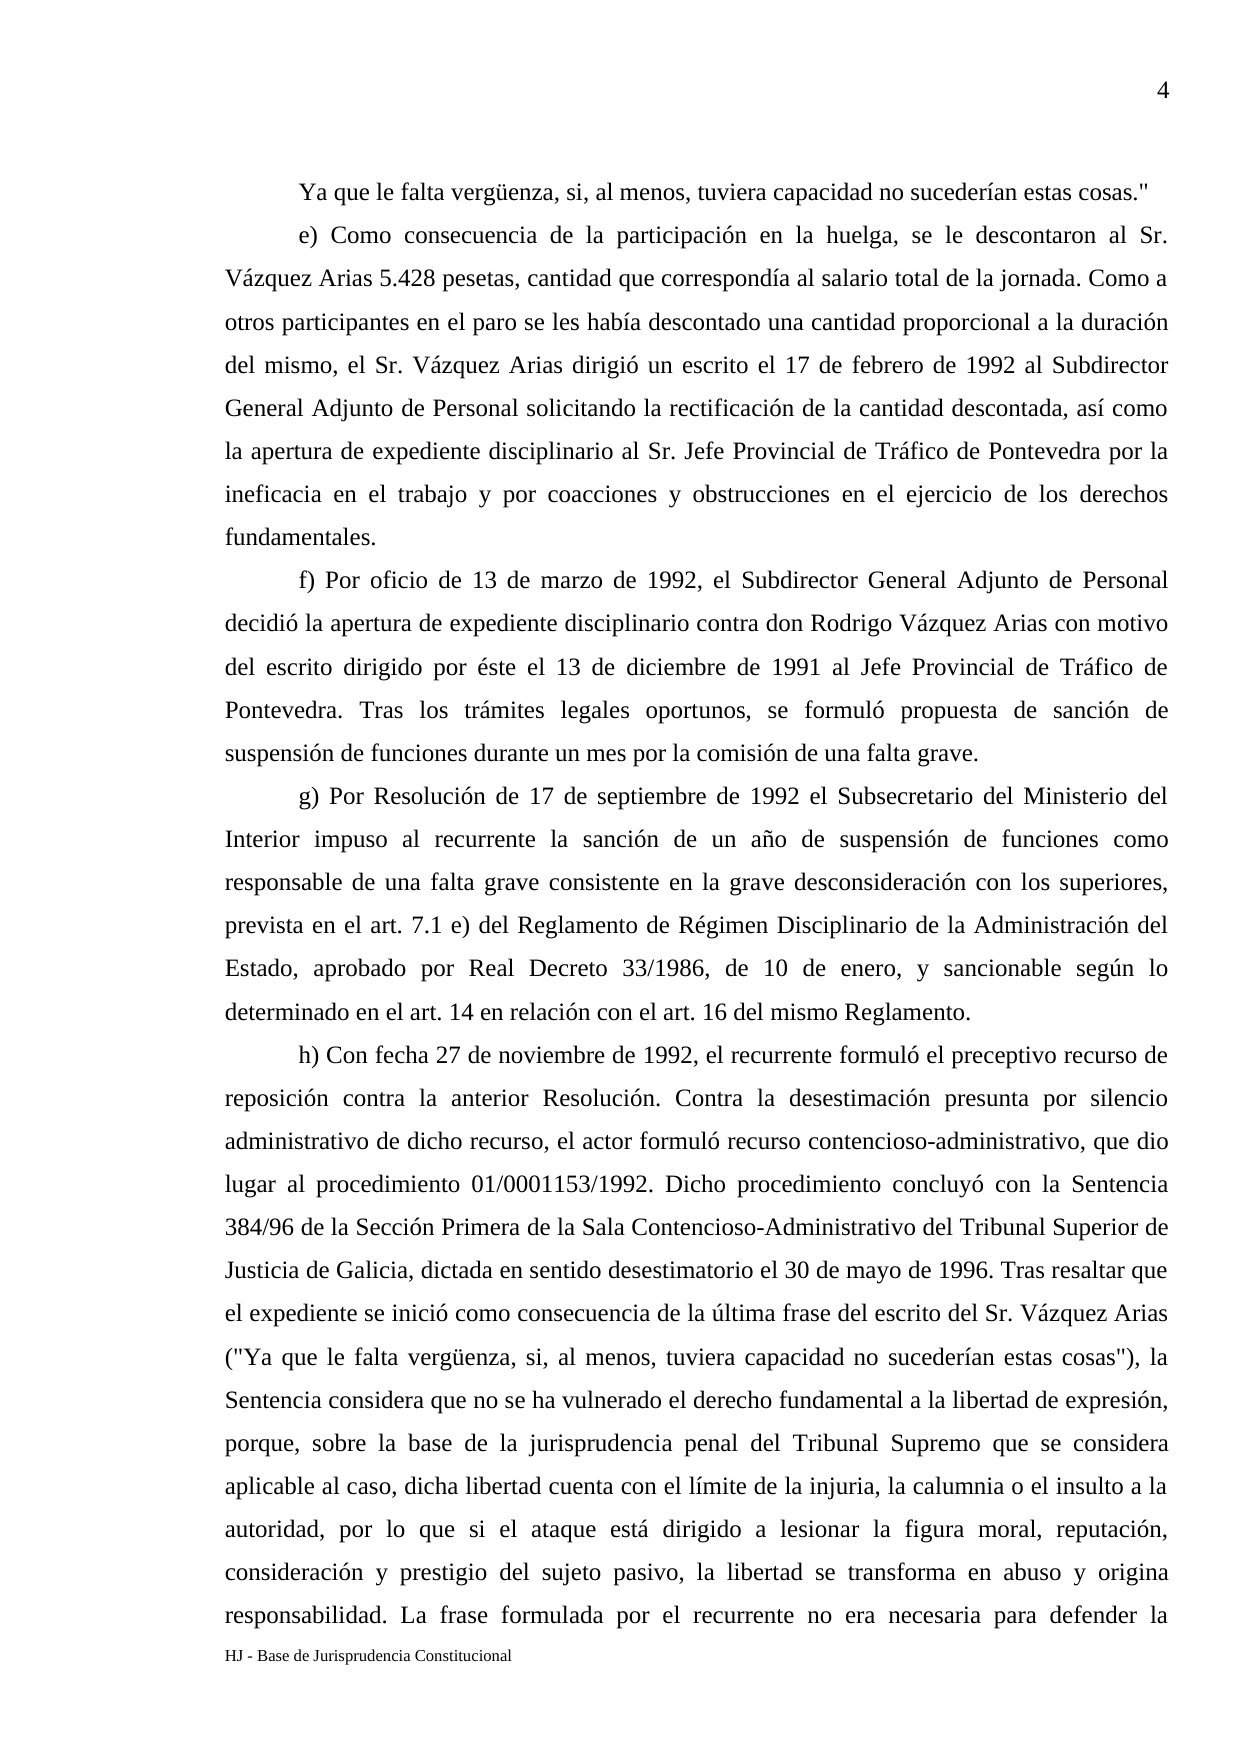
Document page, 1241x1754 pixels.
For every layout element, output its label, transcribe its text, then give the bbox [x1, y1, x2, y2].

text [224, 1040, 1169, 1629]
text e) Como consecuencia de la participación en la huelga, se le descontaron al Sr. Vázquez Arias 5.428 pesetas, cantidad que correspondía al salario total de la jornada. Como a otros participantes en el paro se les había descontado una cantidad proporcional a la duración del mismo, el Sr. Vázquez Arias dirigió un escrito el 17 de febrero de 1992 al Subdirector General Adjunto de Personal solicitando la rectificación de la cantidad descontada, así como la apertura de expediente disciplinario al Sr. Jefe Provincial de Tráfico de Pontevedra por la ineficacia en el trabajo y por coacciones y obstrucciones en el ejercicio de los derechos fundamentales. [224, 220, 1169, 551]
text Ya que le falta vergüenza, si, al menos, tuviera capacidad no sucederían estas cosas." [224, 177, 1169, 206]
text f) Por oficio de 13 de marzo de 1992, el Subdirector General Adjunto de Personal decidió la apertura de expediente disciplinario contra don Rodrigo Vázquez Arias con motivo del escrito dirigido por éste el 13 de diciembre de 1991 al Jefe Provincial de Tráfico de Pontevedra. Tras los trámites legales oportunos, se formuló propuesta de sanción de suspensión de funciones durante un mes por la comisión de una falta grave. [224, 565, 1169, 767]
text g) Por Resolución de 17 de septiembre de 1992 el Subsecretario del Ministerio del Interior impuso al recurrente la sanción de un año de suspensión de funciones como responsable de una falta grave consistente en la grave desconsideración con los superiores, prevista en el art. 7.1 e) del Reglamento de Régimen Disciplinario de la Administración del Estado, aprobado por Real Decreto 33/1986, de 10 de enero, y sancionable según lo determinado en el art. 14 en relación con el art. 16 del mismo Reglamento. [224, 781, 1169, 1025]
